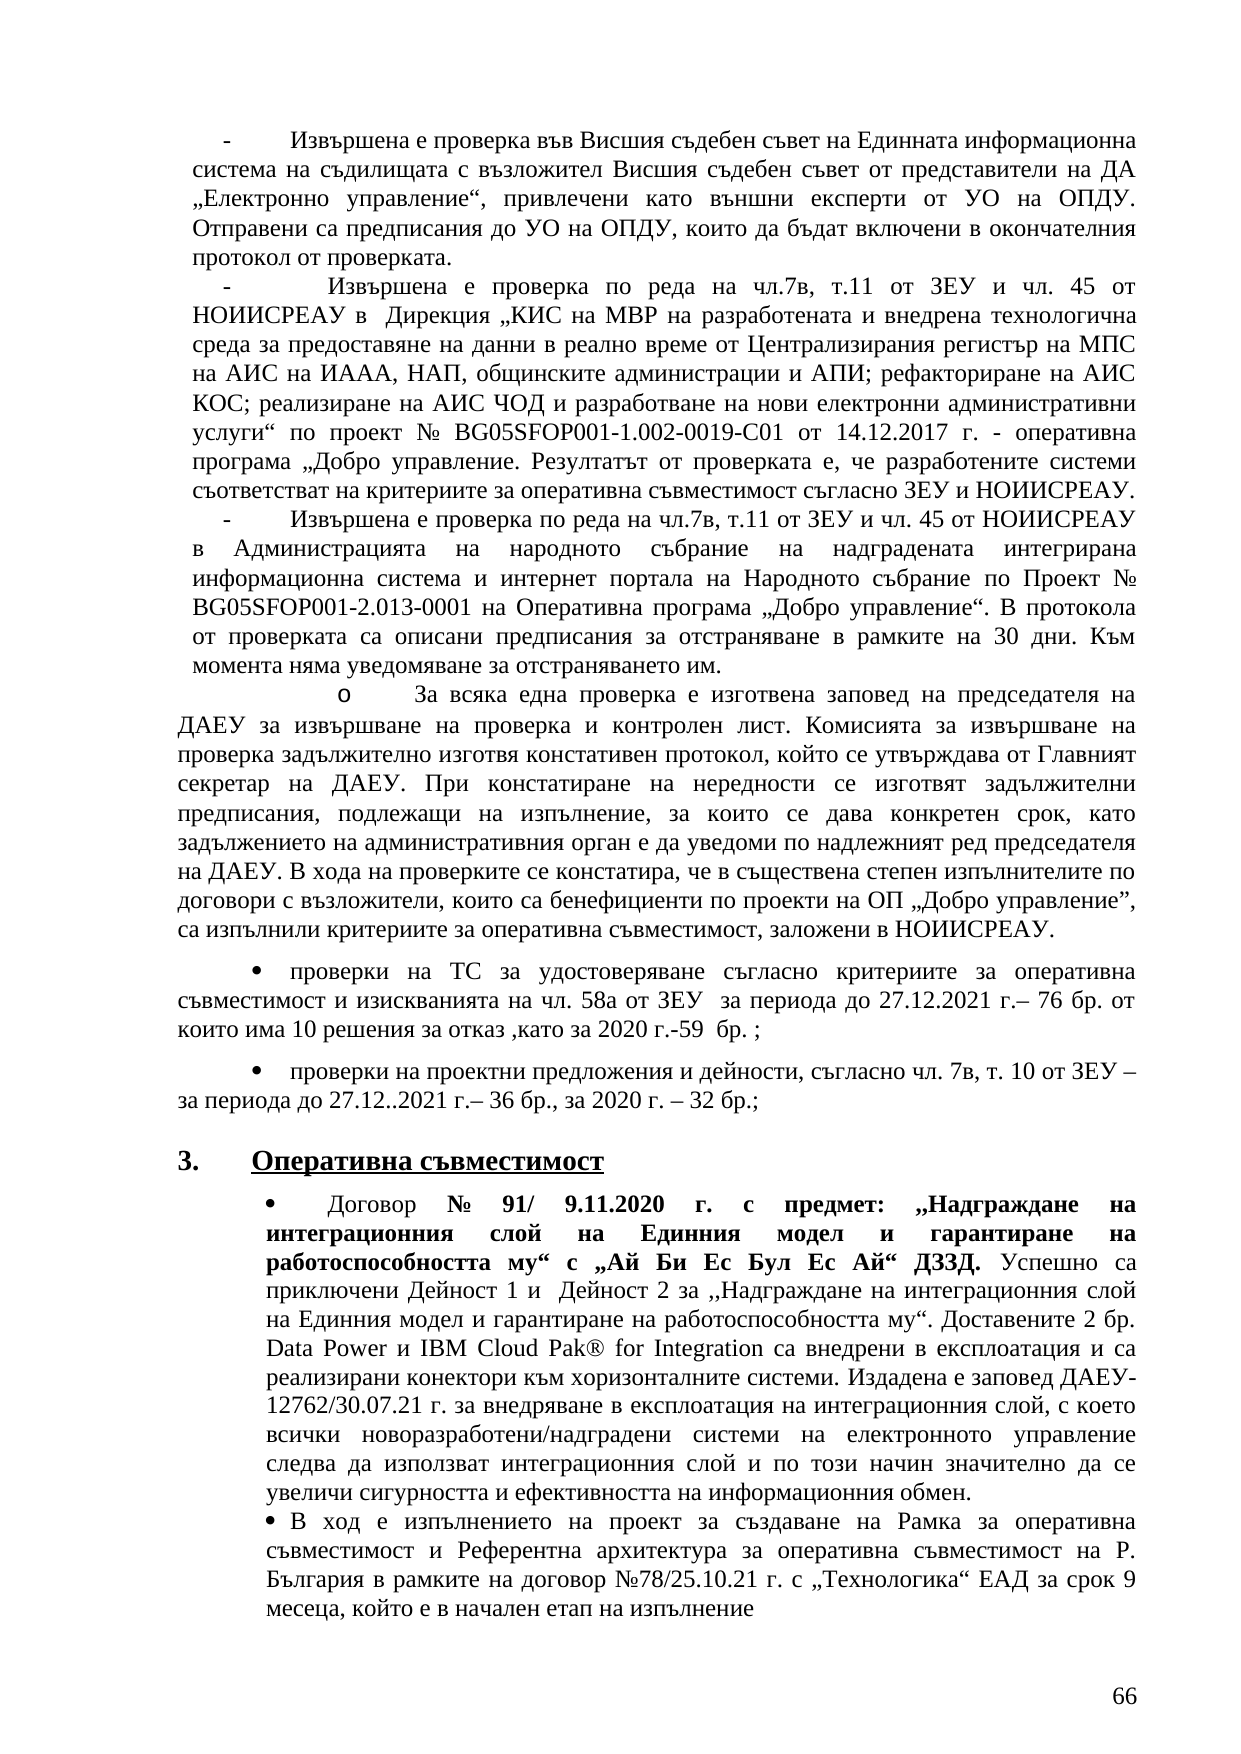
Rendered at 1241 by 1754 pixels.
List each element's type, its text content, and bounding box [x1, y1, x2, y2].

list В ход е изпълнението на проект за създаване на Рамка за оперативна съвместимост и Референтна архитектура за оперативна съвместимост на Р. България в рамките на договор №78/25.10.21 г. с „Технологика“ ЕАД за срок 9 месеца, който е в начален етап на изпълнение [266, 1505, 1137, 1622]
list Оперативна съвместимост [177, 1143, 1137, 1177]
list Договор № 91/ 9.11.2020 г. с предмет: ,,Надграждане на интеграционния слой на Единния модел и гарантиране на работоспособността му“ с „Ай Би Ес Бул Ес Ай“ ДЗЗД. Успешно са приключени Дейност 1 и Дейност 2 за ,,Надграждане на интеграционния слой на Единния модел и гарантиране на работоспособността му“. Доставените 2 бр. Data Power и IBM Cloud Pak® for Integration са внедрени в експлоатация и са реализирани конектори към хоризонталните системи. Издадена е заповед ДАЕУ-12762/30.07.21 г. за внедряване в експлоатация на интеграционния слой, с което всички новоразработени/надградени системи на електронното управление следва да използват интеграционния слой и по този начин значително да се увеличи сигурността и ефективността на информационния обмен. [266, 1189, 1137, 1505]
list Извършена е проверка във Висшия съдебен съвет на Единната информационна система на съдилищата с възложител Висшия съдебен съвет от представители на ДА „Електронно управление“, привлечени като външни експерти от УО на ОПДУ. Отправени са предписания до УО на ОПДУ, които да бъдат включени в окончателния протокол от проверката. [192, 125, 1137, 271]
list Извършена е проверка по реда на чл.7в, т.11 от ЗЕУ и чл. 45 от НОИИСРЕАУ в Дирекция „КИС на МВР на разработената и внедрена технологична среда за предоставяне на данни в реално време от Централизирания регистър на МПС на АИС на ИААА, НАП, общинските администрации и АПИ; рефакториране на АИС КОС; реализиране на АИС ЧОД и разработване на нови електронни административни услуги“ по проект № BG05SFOP001-1.002-0019-С01 от 14.12.2017 г. - оперативна програма „Добро управление. Резултатът от проверката е, че разработените системи съответстват на критериите за оперативна съвместимост съгласно ЗЕУ и НОИИСРЕАУ. [192, 271, 1137, 504]
list Извършена е проверка по реда на чл.7в, т.11 от ЗЕУ и чл. 45 от НОИИСРЕАУ в Администрацията на народното събрание на надградената интегрирана информационна система и интернет портала на Народното събрание по Проект № BG05SFOP001-2.013-0001 на Оперативна програма „Добро управление“. В протокола от проверката са описани предписания за отстраняване в рамките на 30 дни. Към момента няма уведомяване за отстраняването им. [192, 504, 1137, 679]
list проверки на ТС за удостоверяване съгласно критериите за оперативна съвместимост и изискванията на чл. 58а от ЗЕУ за периода до 27.12.2021 г.– 76 бр. от които има 10 решения за отказ ,като за 2020 г.-59 бр. ; [177, 956, 1137, 1043]
list За всяка една проверка е изготвена заповед на председателя на ДАЕУ за извършване на проверка и контролен лист. Комисията за извършване на проверка задължително изготвя констативен протокол, който се утвърждава от Главният секретар на ДАЕУ. При констатиране на нередности се изготвят задължителни предписания, подлежащи на изпълнение, за които се дава конкретен срок, като задължението на административния орган е да уведоми по надлежният ред председателя на ДАЕУ. В хода на проверките се констатира, че в съществена степен изпълнителите по договори с възложители, които са бенефициенти по проекти на ОП „Добро управление”, са изпълнили критериите за оперативна съвместимост, заложени в НОИИСРЕАУ. [177, 679, 1137, 943]
list проверки на проектни предложения и дейности, съгласно чл. 7в, т. 10 от ЗЕУ – за периода до 27.12..2021 г.– 36 бр., за 2020 г. – 32 бр.; [177, 1056, 1137, 1114]
